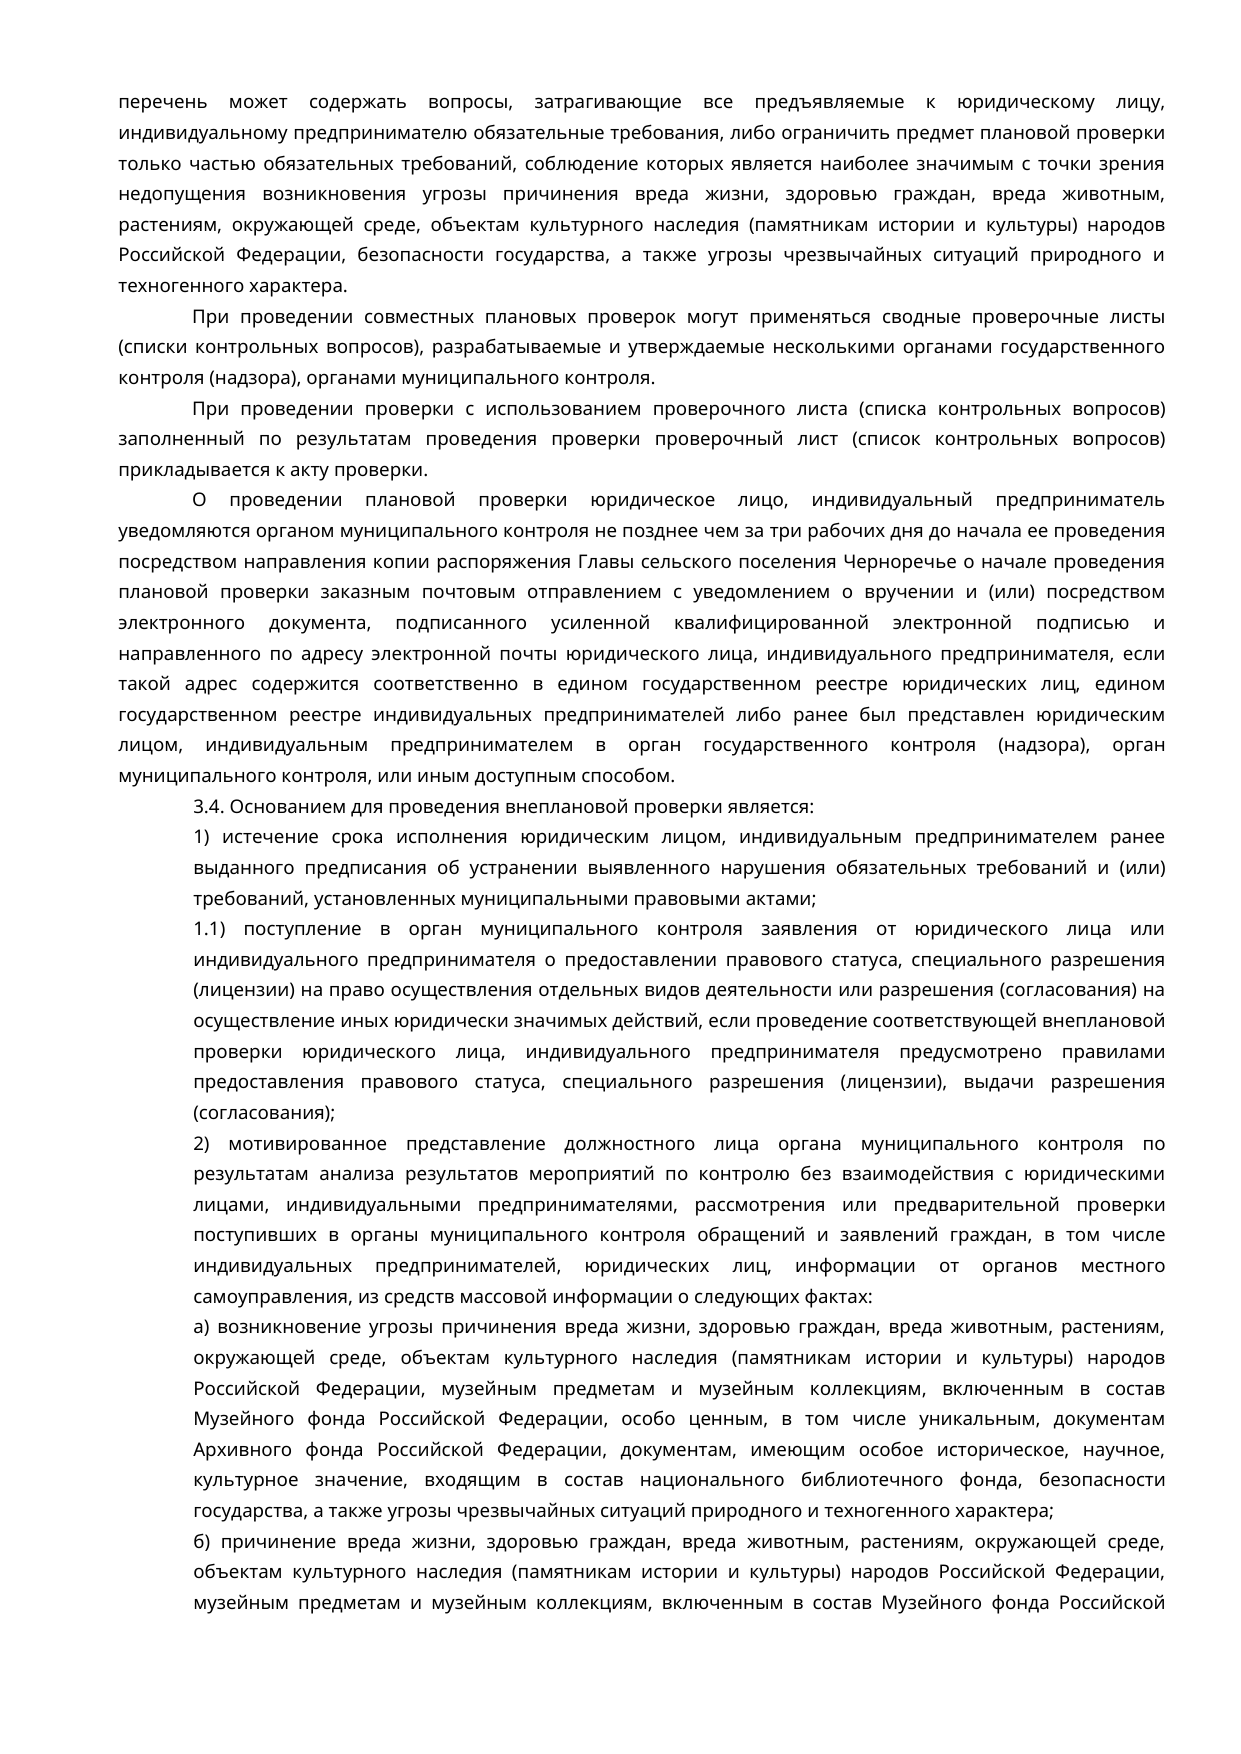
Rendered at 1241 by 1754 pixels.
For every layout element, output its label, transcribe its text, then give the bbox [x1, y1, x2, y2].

text О проведении плановой проверки юридическое лицо, индивидуальный предприниматель уведомляются органом муниципального контроля не позднее чем за три рабочих дня до начала ее проведения посредством направления копии распоряжения Главы сельского поселения Черноречье о начале проведения плановой проверки заказным почтовым отправлением с уведомлением о вручении и (или) посредством электронного документа, подписанного усиленной квалифицированной электронной подписью и направленного по адресу электронной почты юридического лица, индивидуального предпринимателя, если такой адрес содержится соответственно в едином государственном реестре юридических лиц, едином государственном реестре индивидуальных предпринимателей либо ранее был представлен юридическим лицом, индивидуальным предпринимателем в орган государственного контроля (надзора), орган муниципального контроля, или иным доступным способом. [118, 487, 1167, 788]
list 1) истечение срока исполнения юридическим лицом, индивидуальным предпринимателем ранее выданного предписания об устранении выявленного нарушения обязательных требований и (или) требований, установленных муниципальными правовыми актами; [193, 824, 1167, 910]
list 2) мотивированное представление должностного лица органа муниципального контроля по результатам анализа результатов мероприятий по контролю без взаимодействия с юридическими лицами, индивидуальными предпринимателями, рассмотрения или предварительной проверки поступивших в органы муниципального контроля обращений и заявлений граждан, в том числе индивидуальных предпринимателей, юридических лиц, информации от органов местного самоуправления, из средств массовой информации о следующих фактах: [193, 1130, 1167, 1308]
list а) возникновение угрозы причинения вреда жизни, здоровью граждан, вреда животным, растениям, окружающей среде, объектам культурного наследия (памятникам истории и культуры) народов Российской Федерации, музейным предметам и музейным коллекциям, включенным в состав Музейного фонда Российской Федерации, особо ценным, в том числе уникальным, документам Архивного фонда Российской Федерации, документам, имеющим особое историческое, научное, культурное значение, входящим в состав национального библиотечного фонда, безопасности государства, а также угрозы чрезвычайных ситуаций природного и техногенного характера; [193, 1314, 1167, 1523]
list 1.1) поступление в орган муниципального контроля заявления от юридического лица или индивидуального предпринимателя о предоставлении правового статуса, специального разрешения (лицензии) на право осуществления отдельных видов деятельности или разрешения (согласования) на осуществление иных юридически значимых действий, если проведение соответствующей внеплановой проверки юридического лица, индивидуального предпринимателя предусмотрено правилами предоставления правового статуса, специального разрешения (лицензии), выдачи разрешения (согласования); [193, 916, 1167, 1125]
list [193, 1528, 1167, 1615]
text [118, 89, 1167, 298]
list 3.4. Основанием для проведения внеплановой проверки является: [193, 793, 1167, 818]
text При проведении проверки с использованием проверочного листа (списка контрольных вопросов) заполненный по результатам проведения проверки проверочный лист (список контрольных вопросов) прикладывается к акту проверки. [118, 395, 1167, 482]
text При проведении совместных плановых проверок могут применяться сводные проверочные листы (списки контрольных вопросов), разрабатываемые и утверждаемые несколькими органами государственного контроля (надзора), органами муниципального контроля. [118, 303, 1167, 390]
